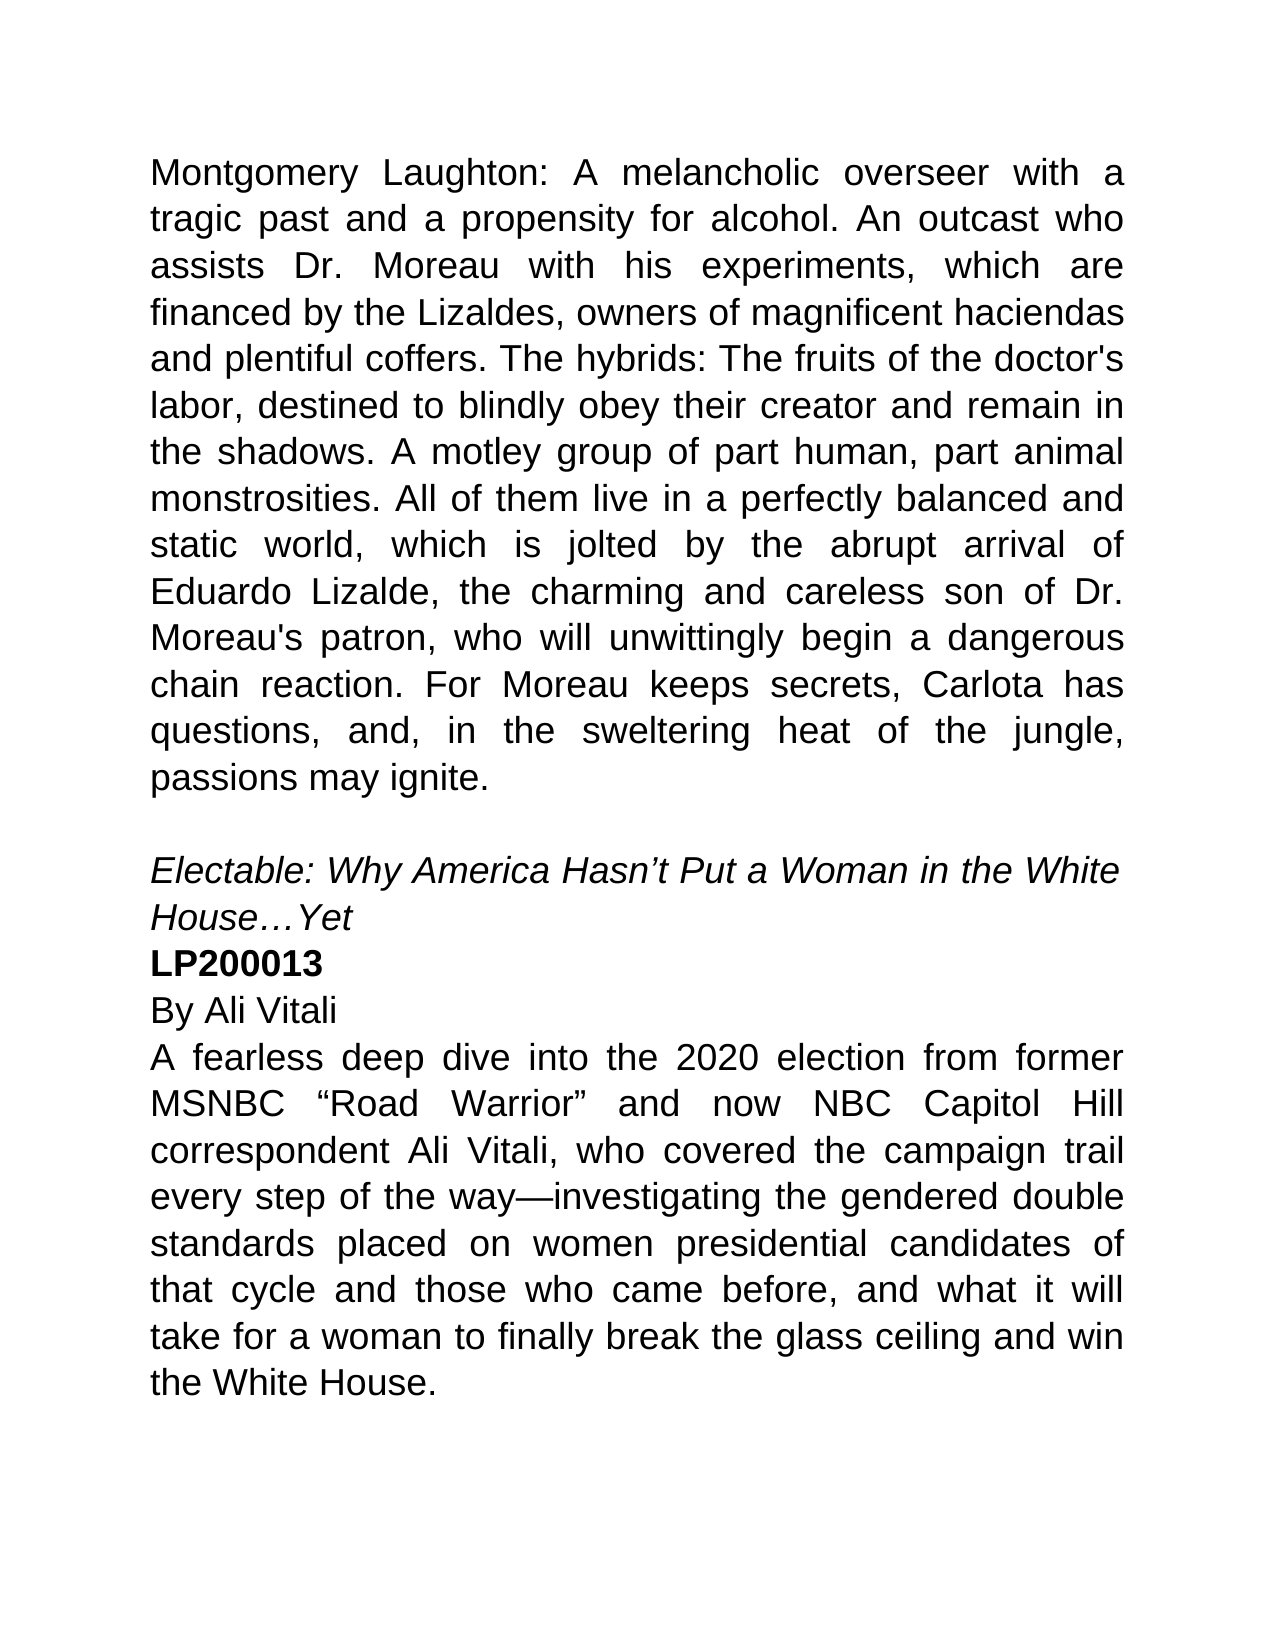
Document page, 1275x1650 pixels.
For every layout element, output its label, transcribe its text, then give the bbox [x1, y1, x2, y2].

text A fearless deep dive into the 2020 election from former MSNBC “Road Warrior” and now NBC Capitol Hill correspondent Ali Vitali, who covered the campaign trail every step of the way—investigating the gendered double standards placed on women presidential candidates of that cycle and those who came before, and what it will take for a woman to finally break the glass ceiling and win the White House. [150, 1035, 1125, 1404]
text By Ali Vitali [150, 988, 1125, 1031]
text Electable: Why America Hasn’t Put a Woman in the White House…Yet [150, 848, 1125, 938]
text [150, 150, 1125, 798]
text LP200013 [150, 942, 1125, 985]
